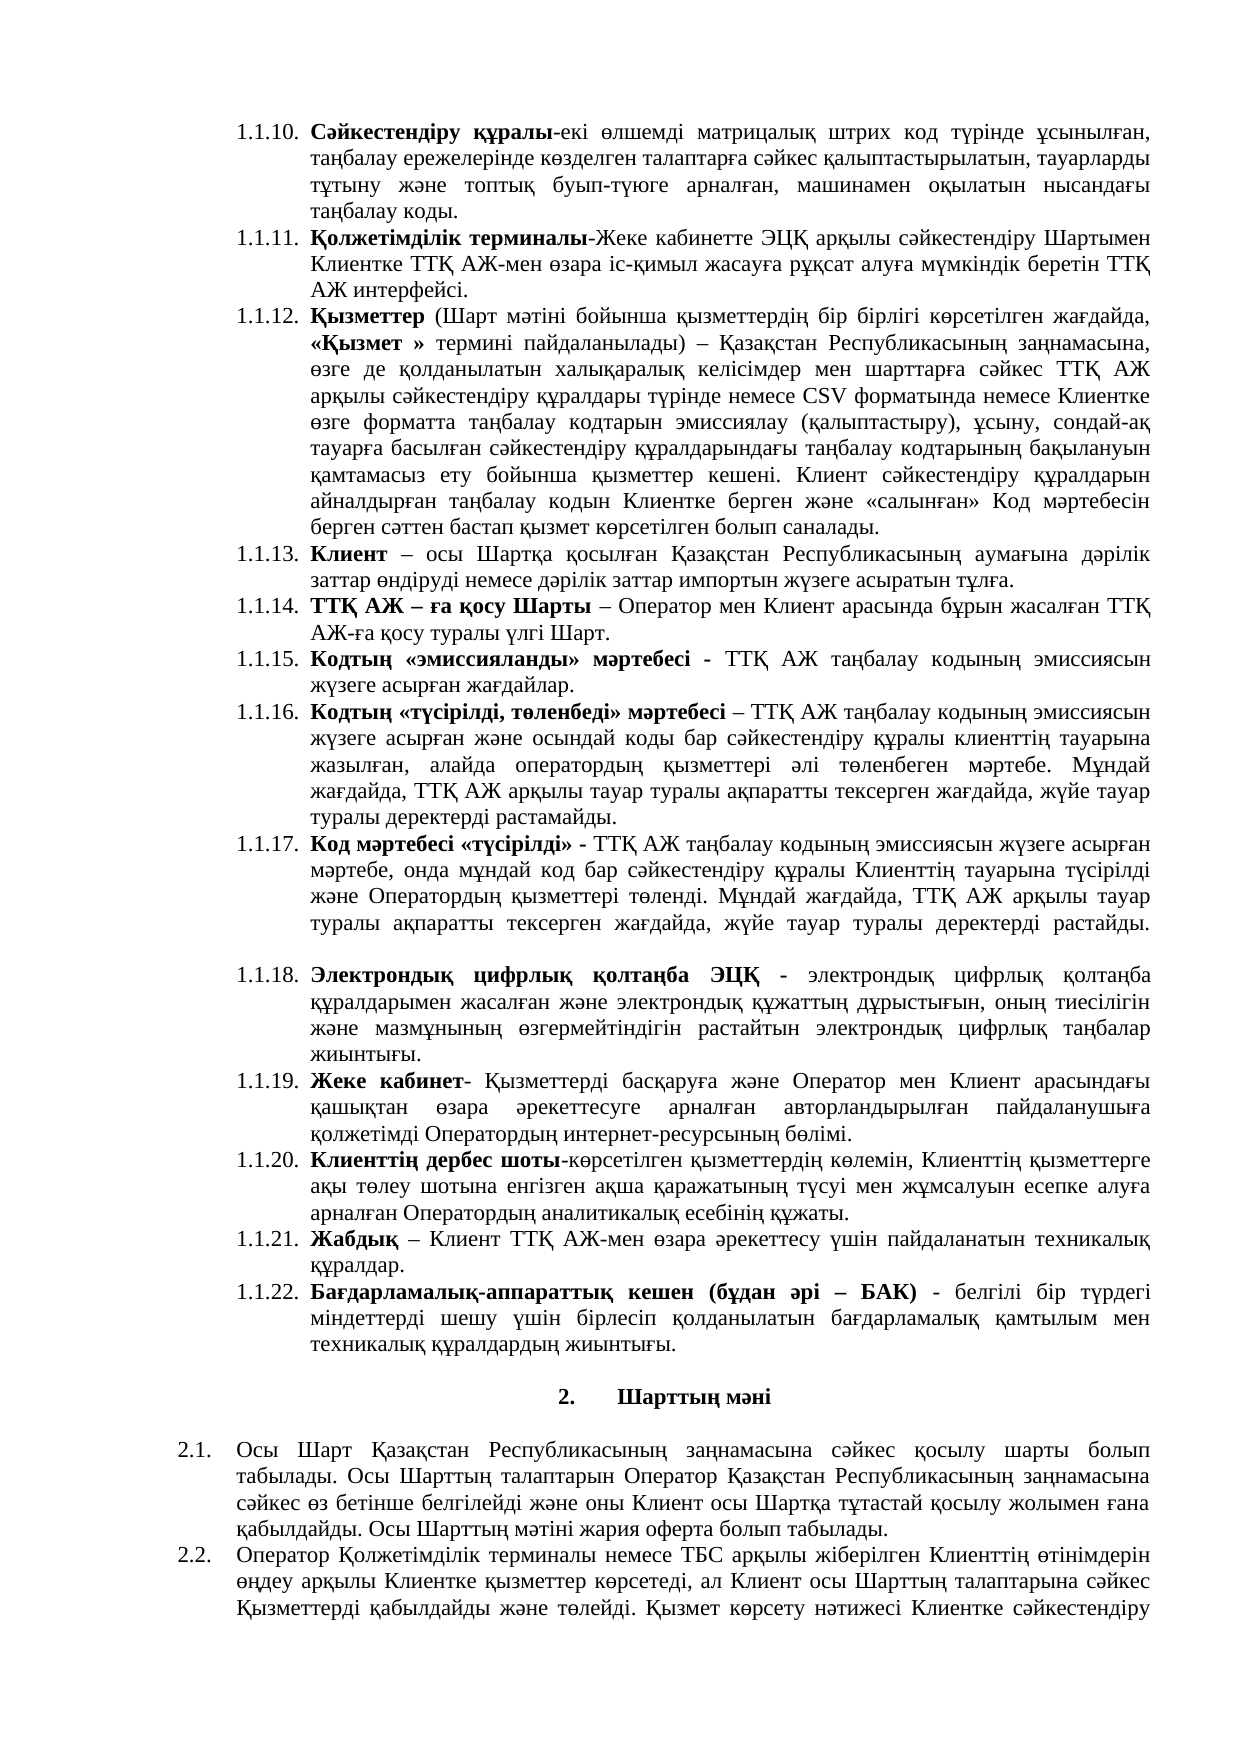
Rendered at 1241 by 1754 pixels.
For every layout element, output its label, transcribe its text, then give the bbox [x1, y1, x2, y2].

text 1.1.22. Бағдарламалық-аппараттық кешен (бұдан әрі – БАК) - белгілі бір түрдегі міндеттерді шешу үшін бірлесіп қолданылатын бағдарламалық қамтылым мен техникалық құралдардың жиынтығы. [236, 1278, 1152, 1357]
text 1.1.13. Клиент – осы Шартқа қосылған Қазақстан Республикасының аумағына дәрілік заттар өндіруді немесе дәрілік заттар импортын жүзеге асыратын тұлға. [236, 540, 1152, 592]
text 1.1.11. Қолжетімділік терминалы-Жеке кабинетте ЭЦҚ арқылы сәйкестендіру Шартымен Клиентке ТТҚ АЖ-мен өзара іс-қимыл жасауға рұқсат алуға мүмкіндік беретін ТТҚ АЖ интерфейсі. [236, 223, 1152, 303]
text 1.1.14. ТТҚ АЖ – ға қосу Шарты – Оператор мен Клиент арасында бұрын жасалған ТТҚ АЖ-ға қосу туралы үлгі Шарт. [236, 592, 1152, 645]
text 1.1.10. Сәйкестендіру құралы-екі өлшемді матрицалық штрих код түрінде ұсынылған, таңбалау ережелерінде көзделген талаптарға сәйкес қалыптастырылатын, тауарларды тұтыну және топтық буып-түюге арналған, машинамен оқылатын нысандағы таңбалау коды. [236, 118, 1152, 223]
text 1.1.19. Жеке кабинет- Қызметтерді басқаруға және Оператор мен Клиент арасындағы қашықтан өзара әрекеттесуге арналған авторландырылған пайдаланушыға қолжетімді Оператордың интернет-ресурсының бөлімі. [236, 1067, 1152, 1146]
text 1.1.17. Код мәртебесі «түсірілді» - ТТҚ АЖ таңбалау кодының эмиссиясын жүзеге асырған мәртебе, онда мұндай код бар сәйкестендіру құралы Клиенттің тауарына түсірілді және Оператордың қызметтері төленді. Мұндай жағдайда, ТТҚ АЖ арқылы тауар туралы ақпаратты тексерген жағдайда, жүйе тауар туралы деректерді растайды. [236, 830, 1152, 961]
list Шарттың мәні [177, 1383, 1152, 1409]
text 1.1.20. Клиенттің дербес шоты-көрсетілген қызметтердің көлемін, Клиенттің қызметтерге ақы төлеу шотына енгізген ақша қаражатының түсуі мен жұмсалуын есепке алуға арналған Оператордың аналитикалық есебінің құжаты. [236, 1146, 1152, 1225]
text 1.1.16. Кодтың «түсірілді, төленбеді» мәртебесі – ТТҚ АЖ таңбалау кодының эмиссиясын жүзеге асырған және осындай коды бар сәйкестендіру құралы клиенттің тауарына жазылған, алайда оператордың қызметтері әлі төленбеген мәртебе. Мұндай жағдайда, ТТҚ АЖ арқылы тауар туралы ақпаратты тексерген жағдайда, жүйе тауар туралы деректерді растамайды. [236, 698, 1152, 830]
text 2.1. Осы Шарт Қазақстан Республикасының заңнамасына сәйкес қосылу шарты болып табылады. Осы Шарттың талаптарын Оператор Қазақстан Республикасының заңнамасына сәйкес өз бетінше белгілейді және оны Клиент осы Шартқа тұтастай қосылу жолымен ғана қабылдайды. Осы Шарттың мәтіні жария оферта болып табылады. [177, 1436, 1152, 1541]
text 1.1.21. Жабдық – Клиент ТТҚ АЖ-мен өзара әрекеттесу үшін пайдаланатын техникалық құралдар. [236, 1225, 1152, 1278]
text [177, 1541, 1152, 1620]
text 1.1.18. Электрондық цифрлық қолтаңба ЭЦҚ - электрондық цифрлық қолтаңба құралдарымен жасалған және электрондық құжаттың дұрыстығын, оның тиесілігін және мазмұнының өзгермейтіндігін растайтын электрондық цифрлық таңбалар жиынтығы. [236, 961, 1152, 1067]
text 1.1.15. Кодтың «эмиссияланды» мәртебесі - ТТҚ АЖ таңбалау кодының эмиссиясын жүзеге асырған жағдайлар. [236, 645, 1152, 698]
text 1.1.12. Қызметтер (Шарт мәтіні бойынша қызметтердің бір бірлігі көрсетілген жағдайда, «Қызмет » термині пайдаланылады) – Қазақстан Республикасының заңнамасына, өзге де қолданылатын халықаралық келісімдер мен шарттарға сәйкес ТТҚ АЖ арқылы сәйкестендіру құралдары түрінде немесе CSV форматында немесе Клиентке өзге форматта таңбалау кодтарын эмиссиялау (қалыптастыру), ұсыну, сондай-ақ тауарға басылған сәйкестендіру құралдарындағы таңбалау кодтарының бақылануын қамтамасыз ету бойынша қызметтер кешені. Клиент сәйкестендіру құралдарын айналдырған таңбалау кодын Клиентке берген және «салынған» Код мәртебесін берген сәттен бастап қызмет көрсетілген болып саналады. [236, 303, 1152, 540]
